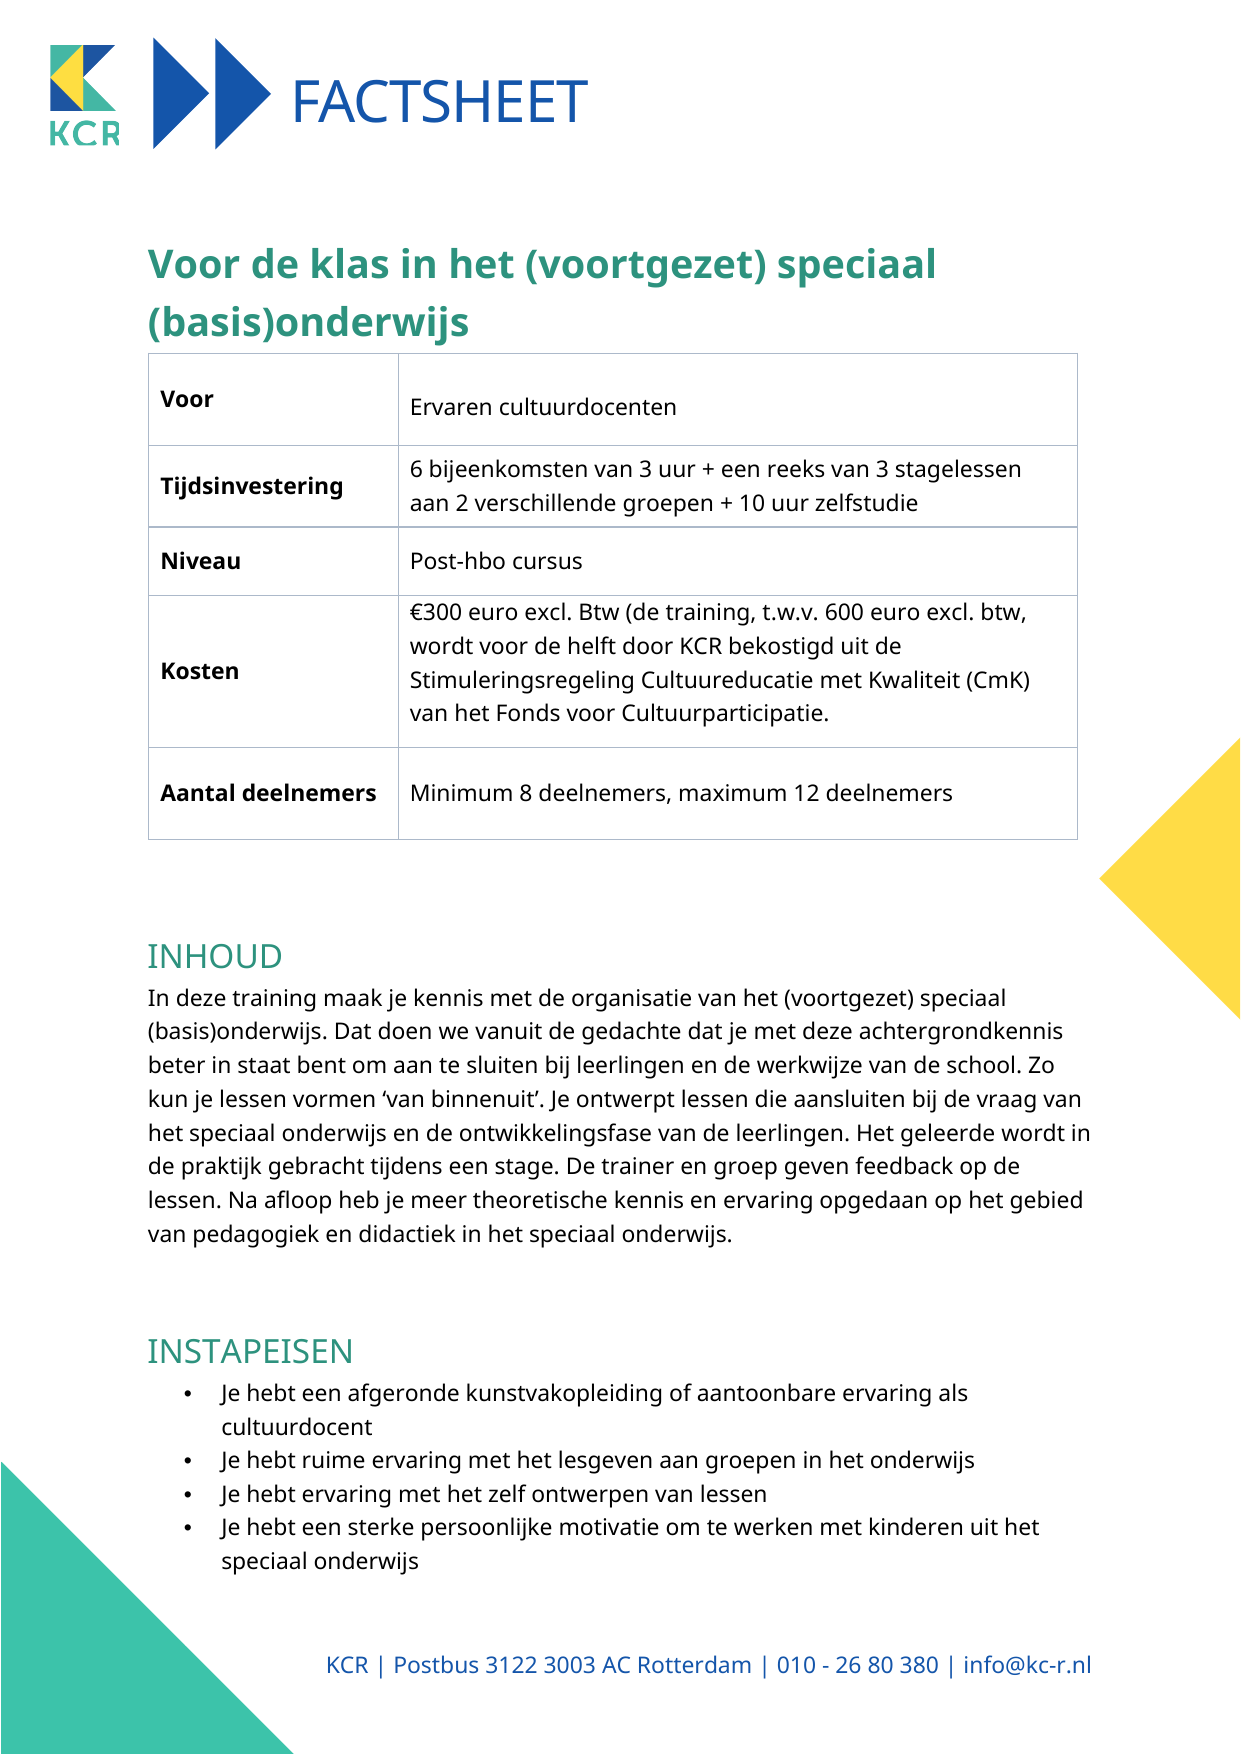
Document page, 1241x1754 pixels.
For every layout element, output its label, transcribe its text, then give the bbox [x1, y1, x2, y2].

subtitle INHOUD [147, 932, 1093, 978]
table_cell Aantal deelnemers [149, 748, 398, 839]
table_cell Tijdsinvestering [149, 446, 398, 526]
list Je hebt een sterke persoonlijke motivatie om te werken met kinderen uit het speciaal onderwijs [183, 1511, 1093, 1576]
list Je hebt ervaring met het zelf ontwerpen van lessen [183, 1478, 1093, 1509]
text In deze training maak je kennis met de organisatie van het (voortgezet) speciaal (basis)onderwijs. Dat doen we vanuit de gedachte dat je met deze achtergrondkennis beter in staat bent om aan te sluiten bij leerlingen en de werkwijze van de school. Zo kun je lessen vormen ‘van binnenuit’. Je ontwerpt lessen die aansluiten bij de vraag van het speciaal onderwijs en de ontwikkelingsfase van de leerlingen. Het geleerde wordt in de praktijk gebracht tijdens een stage. De trainer en groep geven feedback op de lessen. Na afloop heb je meer theoretische kennis en ervaring opgedaan op het gebied van pedagogiek en didactiek in het speciaal onderwijs. [148, 981, 1093, 1249]
picture [1, 0, 1241, 1754]
table_header Ervaren cultuurdocenten [399, 354, 1077, 445]
subtitle INSTAPEISEN [147, 1328, 1093, 1373]
table_cell €300 euro excl. Btw (de training, t.w.v. 600 euro excl. btw, wordt voor de helft door KCR bekostigd uit de Stimuleringsregeling Cultuureducatie met Kwaliteit (CmK) van het Fonds voor Cultuurparticipatie. [399, 596, 1077, 747]
table_header Voor [149, 354, 398, 445]
table_cell Post-hbo cursus [399, 528, 1077, 595]
table_cell Kosten [149, 596, 398, 747]
subtitle Voor de klas in het (voortgezet) speciaal (basis)onderwijs [148, 236, 1093, 348]
table_cell Niveau [149, 528, 398, 595]
table_cell 6 bijeenkomsten van 3 uur + een reeks van 3 stagelessen aan 2 verschillende groepen + 10 uur zelfstudie [399, 446, 1077, 526]
list Je hebt ruime ervaring met het lesgeven aan groepen in het onderwijs [183, 1444, 1093, 1476]
table_cell Minimum 8 deelnemers, maximum 12 deelnemers [399, 748, 1077, 839]
list Je hebt een afgeronde kunstvakopleiding of aantoonbare ervaring als cultuurdocent [183, 1377, 1093, 1442]
